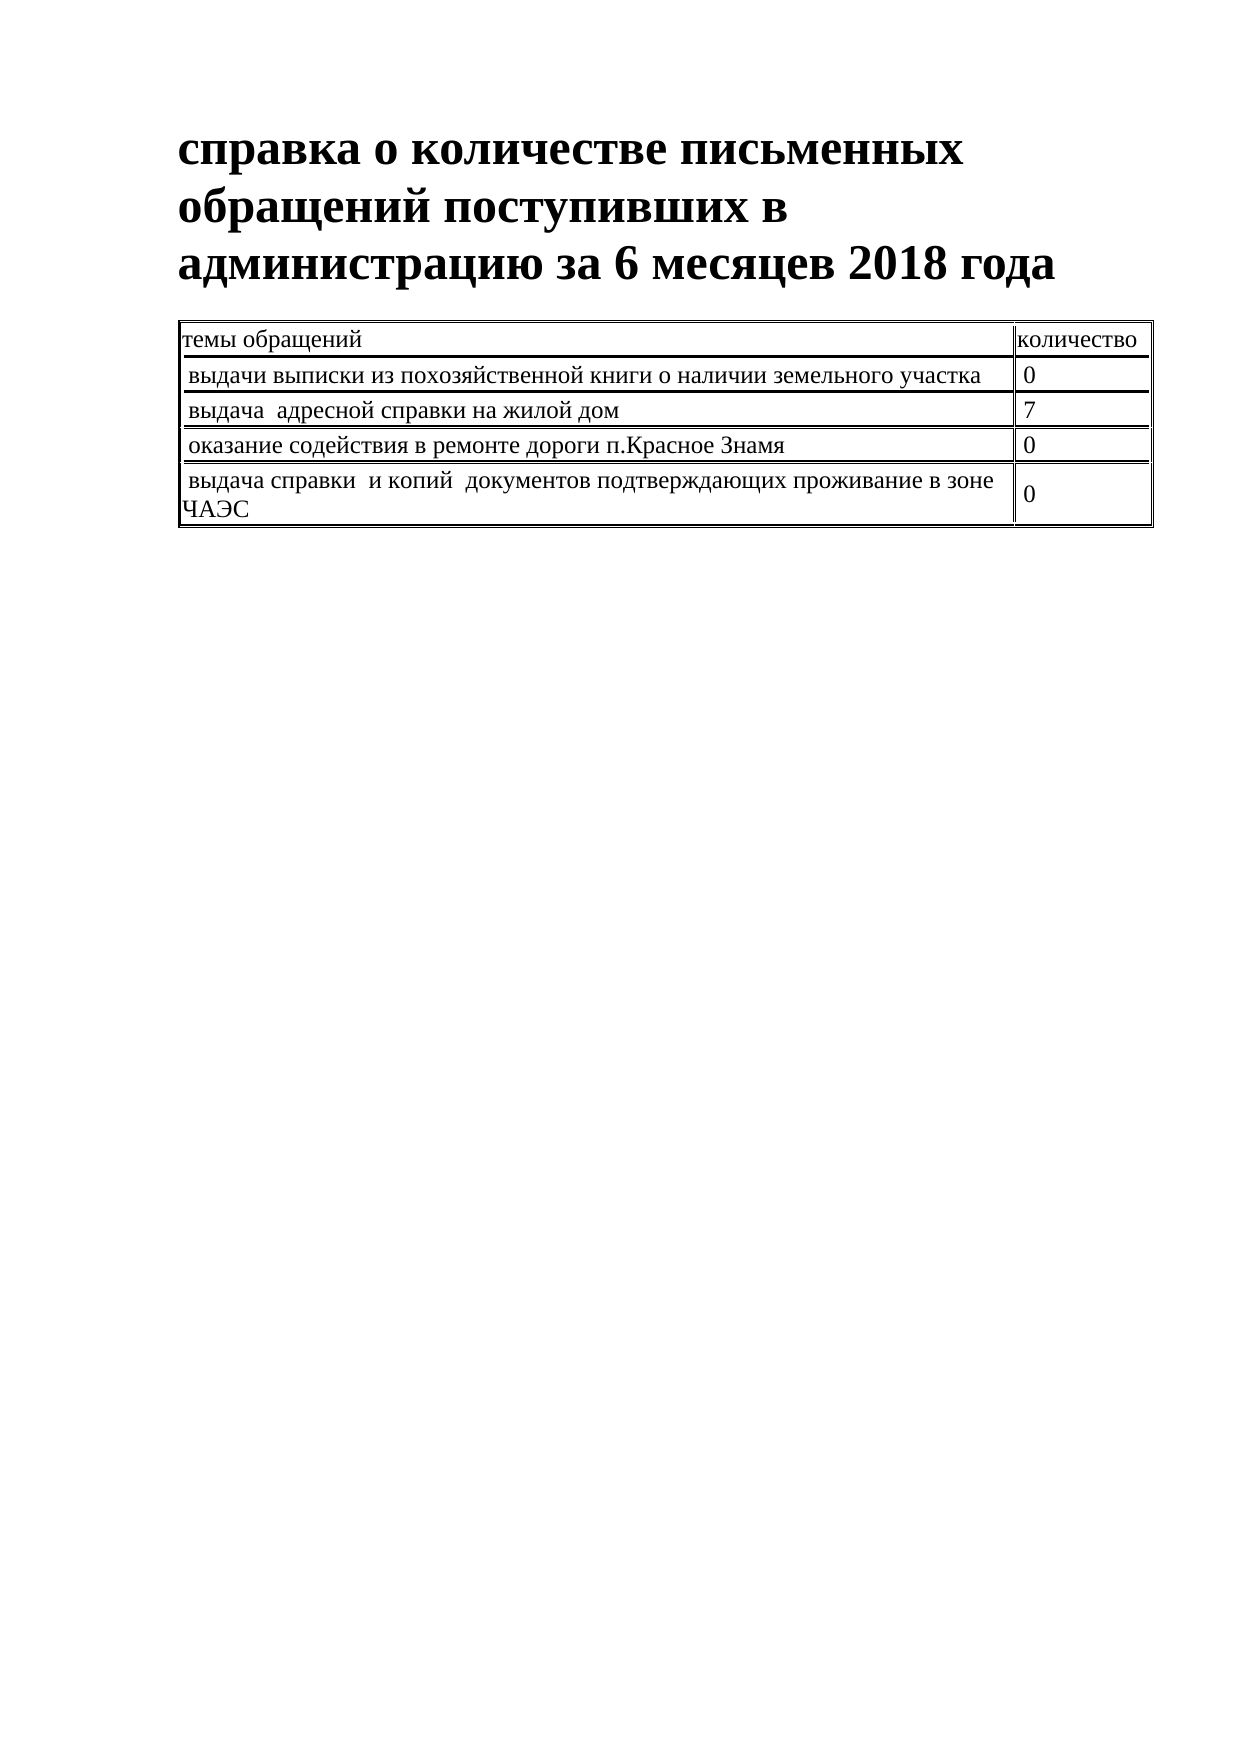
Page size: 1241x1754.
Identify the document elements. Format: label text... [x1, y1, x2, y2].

table_cell выдача адресной справки на жилой дом [181, 390, 1013, 425]
table_cell 0 [1016, 425, 1151, 460]
table_cell выдача справки и копий документов подтверждающих проживание в зоне ЧАЭС [181, 460, 1014, 524]
table_cell оказание содействия в ремонте дороги п.Красное Знамя [181, 425, 1013, 460]
table_cell выдачи выписки из похозяйственной книги о наличии земельного участка [181, 355, 1013, 390]
text справка о количестве письменных обращений поступивших в администрацию за 6 месяцев 2018 года [177, 118, 1152, 291]
table_header количество [1015, 323, 1151, 355]
table_header темы обращений [181, 323, 1014, 355]
table_cell 7 [1016, 390, 1151, 425]
table_cell 0 [1016, 355, 1151, 390]
table_cell 0 [1015, 460, 1151, 524]
